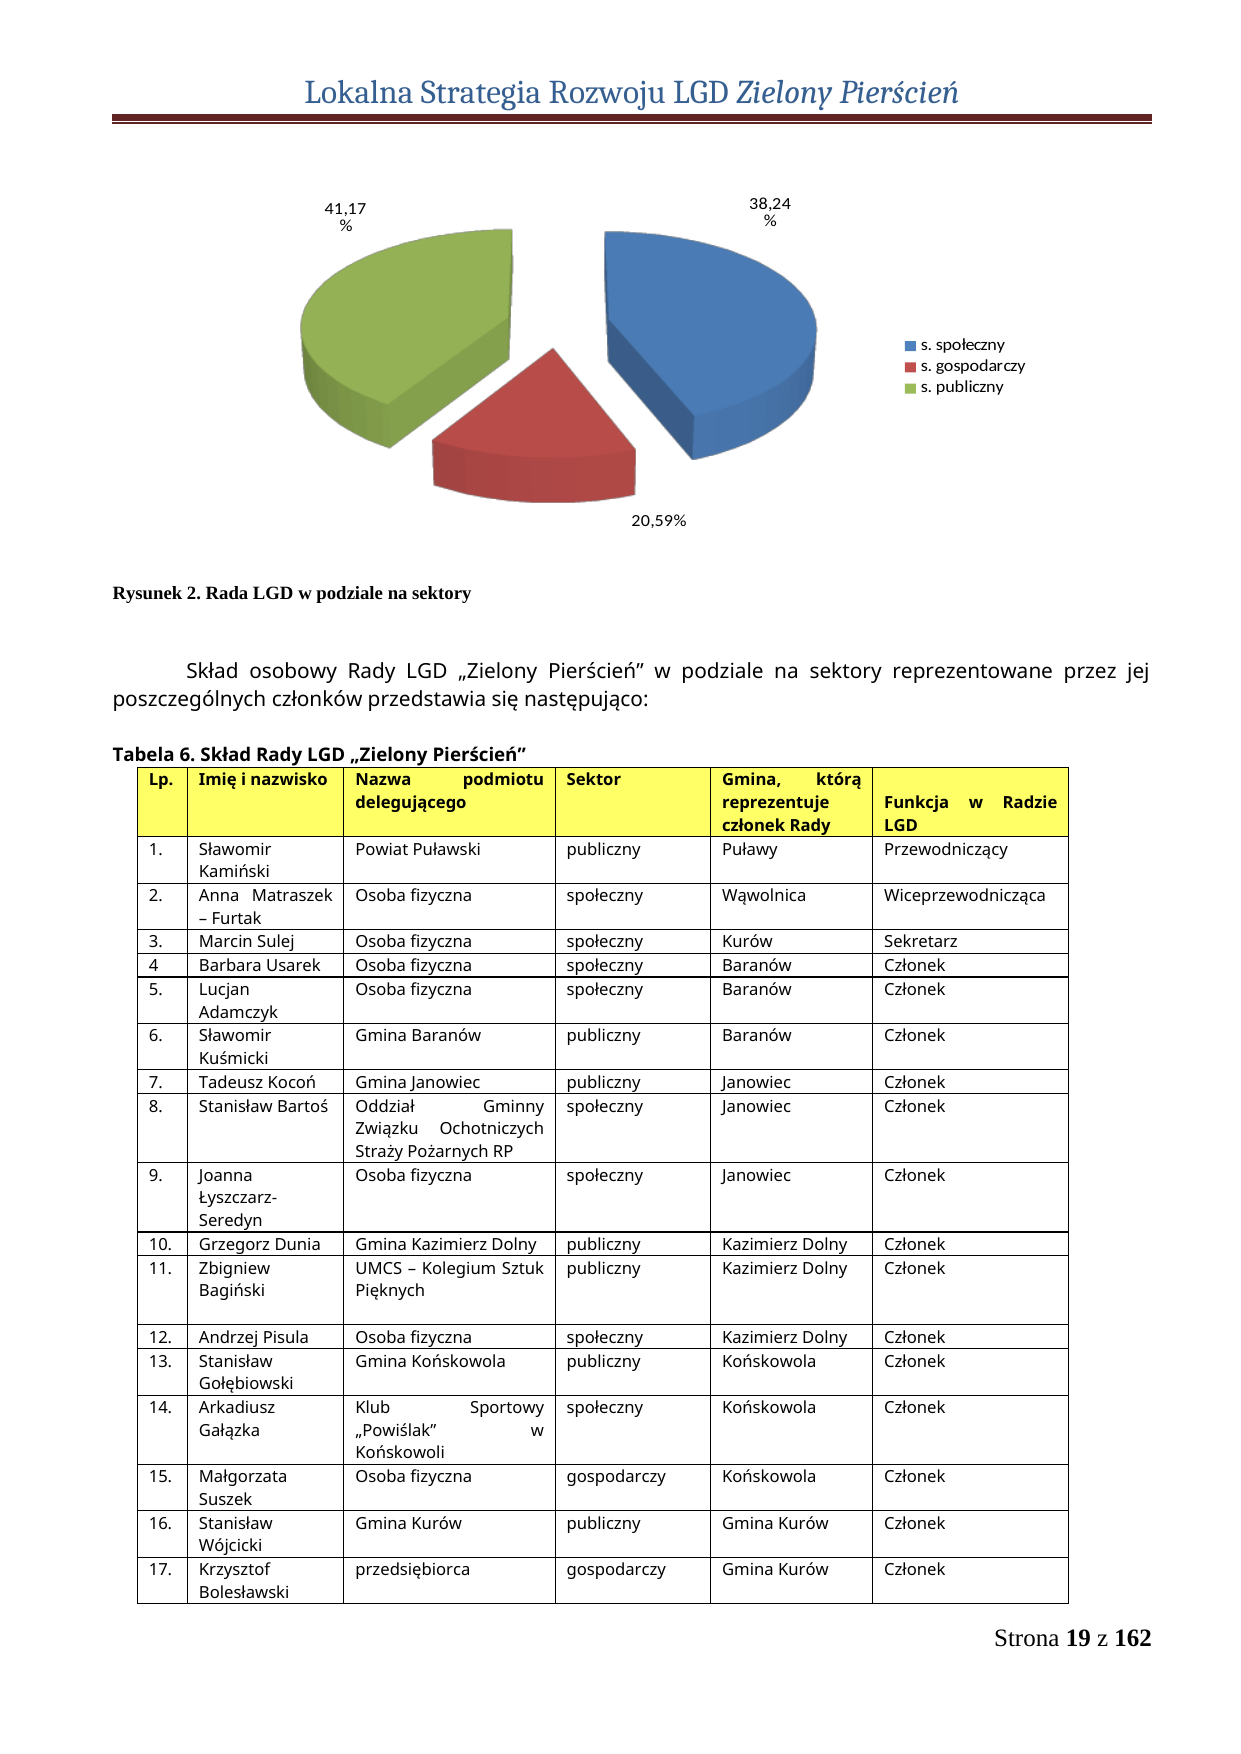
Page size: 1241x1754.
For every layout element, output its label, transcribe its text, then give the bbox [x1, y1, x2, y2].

table_cell publiczny [556, 1024, 710, 1069]
table_cell Członek [873, 1465, 1068, 1510]
table_cell Osoba fizyczna [344, 1465, 555, 1510]
table_cell 5. [138, 978, 187, 1023]
table_cell publiczny [556, 1233, 710, 1255]
table_cell Sławomir Kuśmicki [188, 1024, 343, 1069]
table_cell Zbigniew Bagiński [188, 1256, 343, 1324]
table_cell społeczny [556, 1094, 710, 1162]
table_cell Sławomir Kamiński [188, 837, 343, 882]
table_cell Gmina Kurów [711, 1558, 872, 1603]
table_cell Klub Sportowy „Powiślak” w Końskowoli [344, 1396, 555, 1464]
table_cell 3. [138, 930, 187, 953]
table_header Funkcja w Radzie LGD [873, 768, 1068, 836]
table_cell Gmina Kazimierz Dolny [344, 1233, 555, 1255]
table_cell Oddział Gminny Związku Ochotniczych Straży Pożarnych RP [344, 1094, 555, 1162]
table_cell Baranów [711, 954, 872, 976]
table_cell 2. [138, 884, 187, 929]
table_cell publiczny [556, 1511, 710, 1557]
table_cell UMCS – Kolegium Sztuk Pięknych [344, 1256, 555, 1324]
table_cell Lucjan Adamczyk [188, 978, 343, 1023]
table_cell Stanisław Bartoś [188, 1094, 343, 1162]
table_cell Joanna Łyszczarz-Seredyn [188, 1163, 343, 1231]
table_cell Kazimierz Dolny [711, 1256, 872, 1324]
table_cell 11. [138, 1256, 187, 1324]
table_cell Członek [873, 1558, 1068, 1603]
table_cell Grzegorz Dunia [188, 1233, 343, 1255]
table_cell 7. [138, 1070, 187, 1093]
table_cell publiczny [556, 837, 710, 882]
table_cell społeczny [556, 978, 710, 1023]
table_cell Janowiec [711, 1070, 872, 1093]
table_cell Członek [873, 1163, 1068, 1231]
text Rysunek 2. Rada LGD w podziale na sektory [112, 582, 1152, 604]
table_cell Puławy [711, 837, 872, 882]
table_cell Końskowola [711, 1396, 872, 1464]
table_cell Baranów [711, 1024, 872, 1069]
table_cell Członek [873, 1511, 1068, 1557]
table_cell 10. [138, 1233, 187, 1255]
table_cell Wąwolnica [711, 884, 872, 929]
text Tabela 6. Skład Rady LGD „Zielony Pierścień” [112, 741, 1152, 767]
table_cell Janowiec [711, 1094, 872, 1162]
table_cell publiczny [556, 1349, 710, 1394]
table_cell Końskowola [711, 1465, 872, 1510]
table_cell Przewodniczący [873, 837, 1068, 882]
table_cell społeczny [556, 1325, 710, 1348]
table_cell 8. [138, 1094, 187, 1162]
text Skład osobowy Rady LGD „Zielony Pierścień” w podziale na sektory reprezentowane przez jej poszczególnych członków przedstawia się następująco: [112, 656, 1152, 713]
table_cell Andrzej Pisula [188, 1325, 343, 1348]
table_cell Osoba fizyczna [344, 930, 555, 953]
table_cell 13. [138, 1349, 187, 1394]
table_cell Członek [873, 954, 1068, 976]
table_cell Członek [873, 1396, 1068, 1464]
table_cell gospodarczy [556, 1465, 710, 1510]
table_cell Anna Matraszek – Furtak [188, 884, 343, 929]
table_cell Członek [873, 1325, 1068, 1348]
table_header Gmina, którą reprezentuje członek Rady [711, 768, 872, 836]
table_cell Kurów [711, 930, 872, 953]
table_cell Członek [873, 1233, 1068, 1255]
table_cell Gmina Kurów [344, 1511, 555, 1557]
table_cell Osoba fizyczna [344, 954, 555, 976]
table_cell 1. [138, 837, 187, 882]
table_cell Osoba fizyczna [344, 884, 555, 929]
table_cell społeczny [556, 1396, 710, 1464]
table_cell Osoba fizyczna [344, 978, 555, 1023]
table_cell publiczny [556, 1070, 710, 1093]
table_cell Marcin Sulej [188, 930, 343, 953]
table_header Imię i nazwisko [188, 768, 343, 836]
table_cell Osoba fizyczna [344, 1163, 555, 1231]
table_cell Baranów [711, 978, 872, 1023]
table_cell Członek [873, 1070, 1068, 1093]
table_cell Stanisław Wójcicki [188, 1511, 343, 1557]
table_cell 14. [138, 1396, 187, 1464]
table_cell społeczny [556, 954, 710, 976]
table_cell Tadeusz Kocoń [188, 1070, 343, 1093]
table_cell 17. [138, 1558, 187, 1603]
table_cell Janowiec [711, 1163, 872, 1231]
table_cell Wiceprzewodnicząca [873, 884, 1068, 929]
table_cell publiczny [556, 1256, 710, 1324]
table_cell 9. [138, 1163, 187, 1231]
table_cell 15. [138, 1465, 187, 1510]
table_cell społeczny [556, 884, 710, 929]
table_cell Członek [873, 1094, 1068, 1162]
table_cell społeczny [556, 930, 710, 953]
table_header Sektor [556, 768, 710, 836]
table_cell 16. [138, 1511, 187, 1557]
table_cell Gmina Końskowola [344, 1349, 555, 1394]
table_cell Gmina Kurów [711, 1511, 872, 1557]
table_cell Małgorzata Suszek [188, 1465, 343, 1510]
table_cell Arkadiusz Gałązka [188, 1396, 343, 1464]
table_cell Gmina Janowiec [344, 1070, 555, 1093]
table_cell Barbara Usarek [188, 954, 343, 976]
table_cell Członek [873, 1349, 1068, 1394]
table_cell Krzysztof Bolesławski [188, 1558, 343, 1603]
table_cell Powiat Puławski [344, 837, 555, 882]
table_cell Członek [873, 1024, 1068, 1069]
table_header Nazwa podmiotu delegującego [344, 768, 555, 836]
table_cell przedsiębiorca [344, 1558, 555, 1603]
table_cell Stanisław Gołębiowski [188, 1349, 343, 1394]
table_cell gospodarczy [556, 1558, 710, 1603]
table_cell Sekretarz [873, 930, 1068, 953]
table_cell Członek [873, 978, 1068, 1023]
table_cell Osoba fizyczna [344, 1325, 555, 1348]
table_cell społeczny [556, 1163, 710, 1231]
table_cell 12. [138, 1325, 187, 1348]
table_cell Gmina Baranów [344, 1024, 555, 1069]
table_cell 6. [138, 1024, 187, 1069]
table_cell 4 [138, 954, 187, 976]
table_cell Końskowola [711, 1349, 872, 1394]
table_cell Kazimierz Dolny [711, 1233, 872, 1255]
table_cell Członek [873, 1256, 1068, 1324]
table_cell Kazimierz Dolny [711, 1325, 872, 1348]
table_header Lp. [138, 768, 187, 836]
